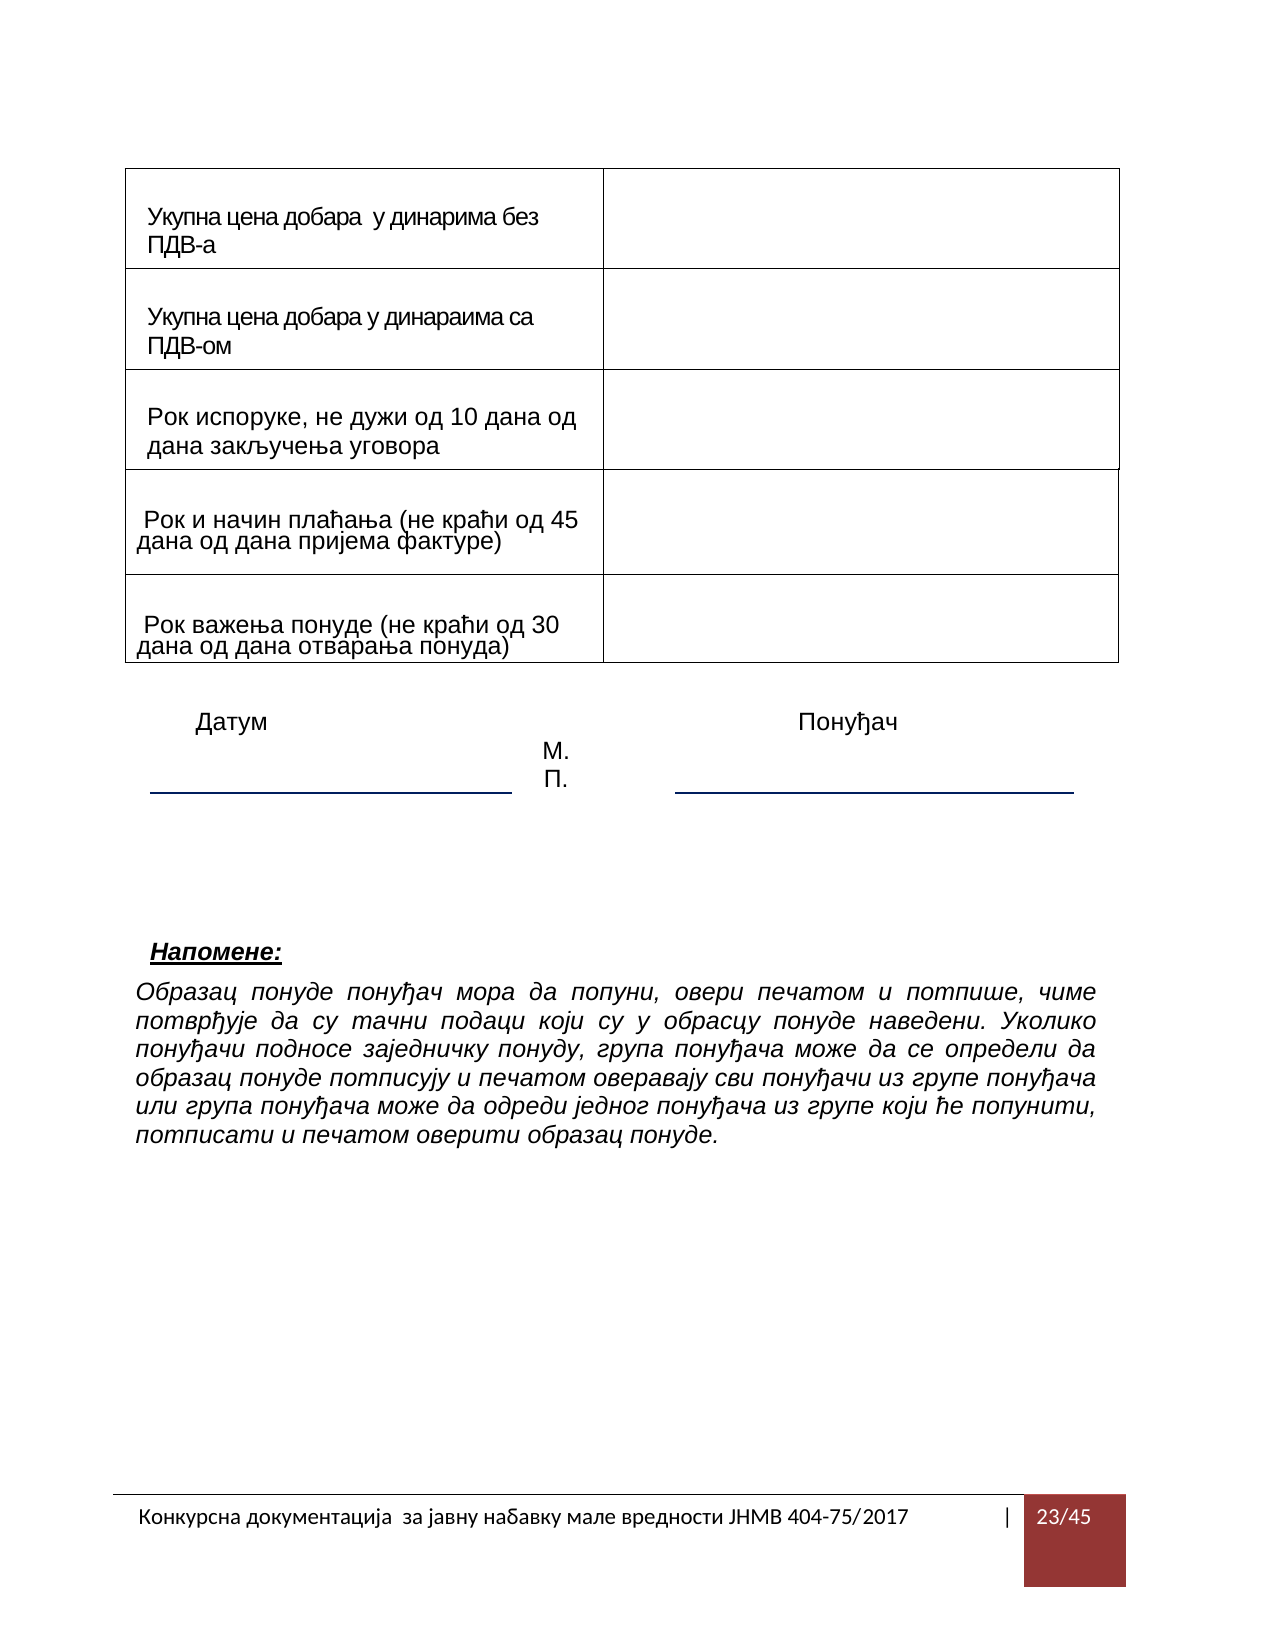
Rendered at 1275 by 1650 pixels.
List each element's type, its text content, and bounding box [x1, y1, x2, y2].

table_cell Укупна цена добара у динараима са ПДВ-ом [126, 269, 603, 369]
table_cell [604, 470, 1118, 574]
table_cell [604, 575, 1118, 662]
table_header Укупна цена добара у динарима без ПДВ-а [126, 169, 603, 268]
text М. П. [532, 736, 580, 792]
table_cell Рок и начин плаћања (не краћи од 45 дана од дана пријема фактуре) [126, 470, 603, 574]
text Образац понуде понуђач мора да попуни, овери печатом и потпише, чиме потврђује да су тачни подаци који су у обрасцу понуде наведени. Уколико понуђачи подносе заједничку понуду, група понуђача може да се определи да образац понуде потписују и печатом оверавају сви понуђачи из групе понуђача или група понуђача може да одреди једног понуђача из групе који ће попунити, потписати и печатом оверити образац понуде. [135, 977, 1096, 1149]
table_cell [604, 269, 1119, 369]
table_cell Рок важења понуде (не краћи од 30 дана од дана отварања понуда) [126, 575, 603, 662]
table_cell Рок испоруке, не дужи од 10 дана од дана закључења уговора [126, 370, 603, 469]
text Напомене: [150, 937, 1140, 965]
table_cell [604, 370, 1119, 469]
text Датум Понуђач [195, 707, 1139, 736]
table_header [604, 169, 1119, 268]
